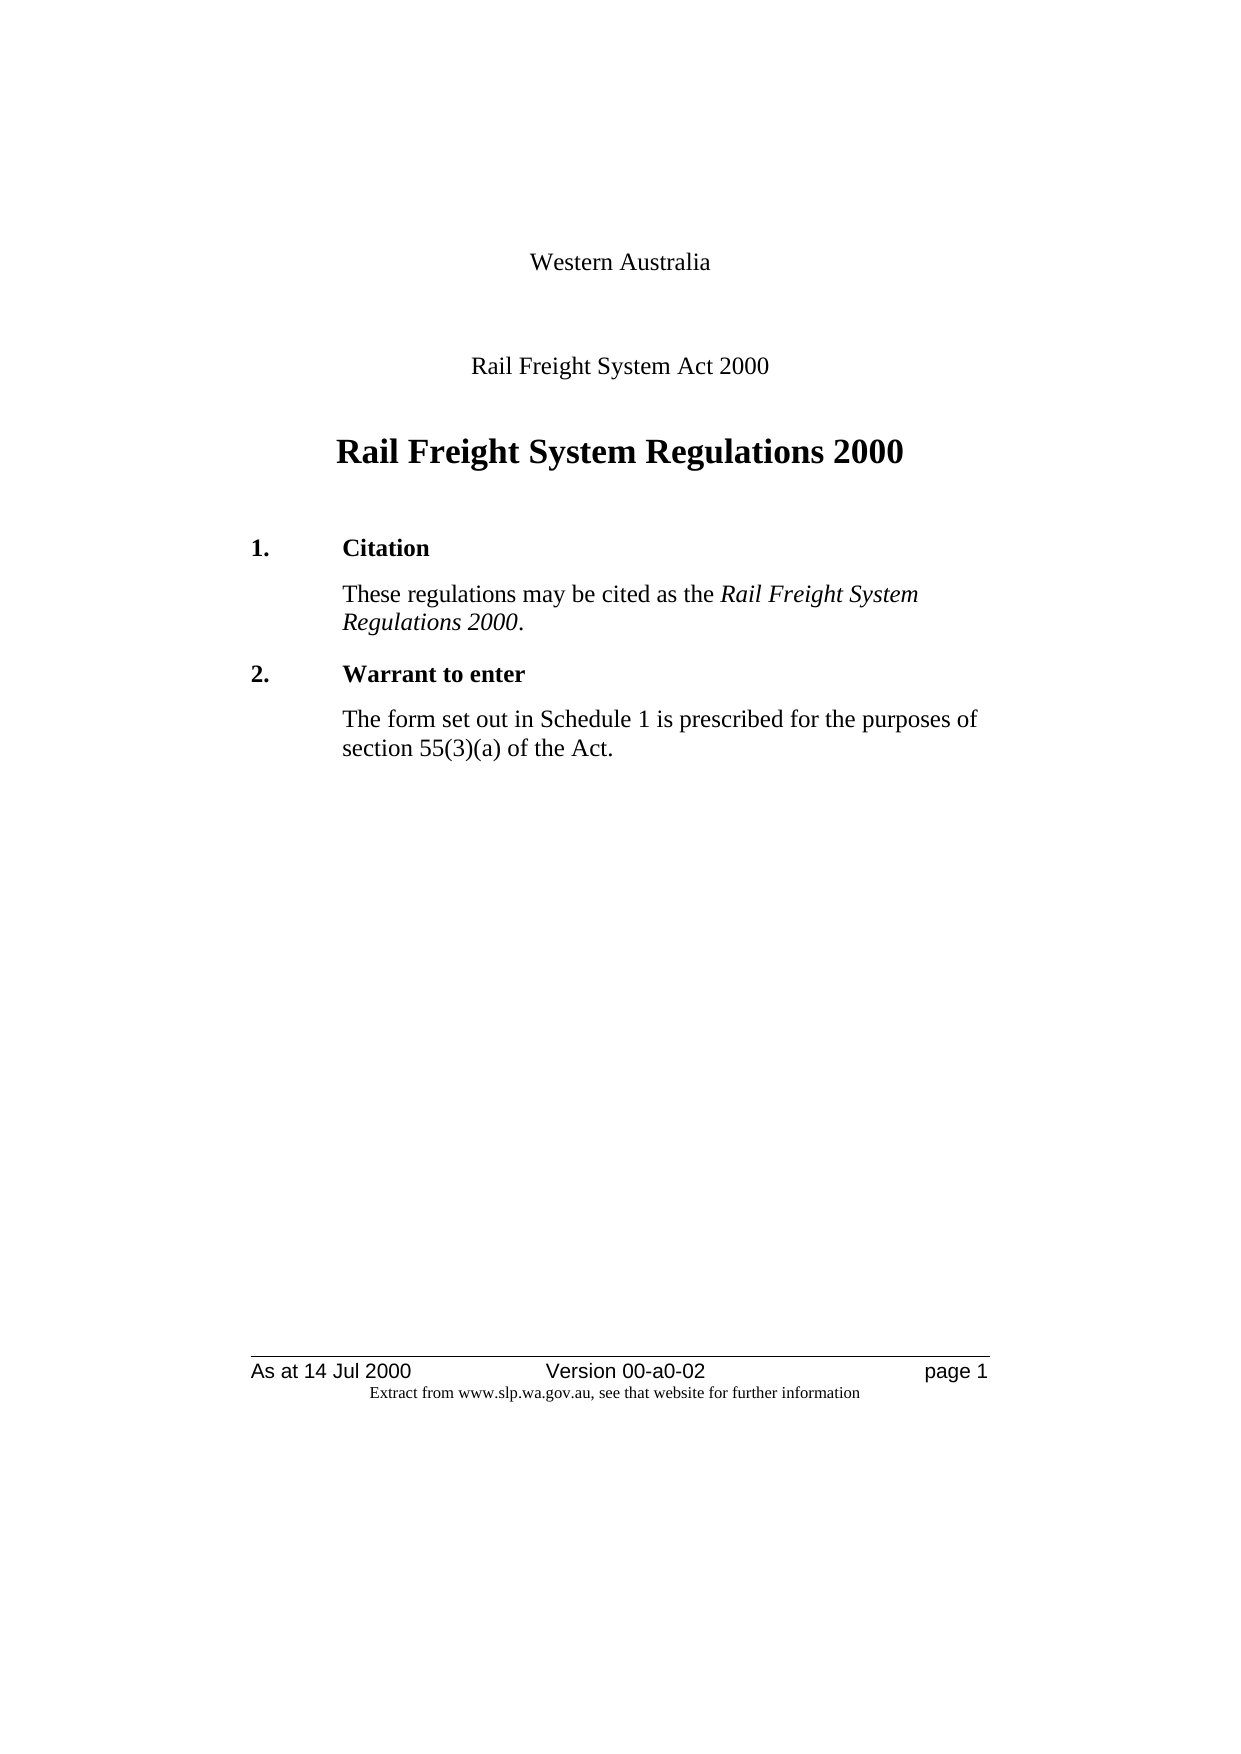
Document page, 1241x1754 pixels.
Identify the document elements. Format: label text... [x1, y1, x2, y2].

text Western Australia [251, 247, 990, 276]
text These regulations may be cited as the Rail Freight System Regulations 2000. [251, 579, 990, 636]
subtitle 2. Warrant to enter [251, 659, 990, 688]
text The form set out in Schedule 1 is prescribed for the purposes of section 55(3)(a) of the Act. [251, 704, 990, 762]
text Rail Freight System Regulations 2000 [251, 430, 990, 471]
text Rail Freight System Act 2000 [251, 351, 990, 380]
subtitle 1. Citation [251, 533, 990, 562]
